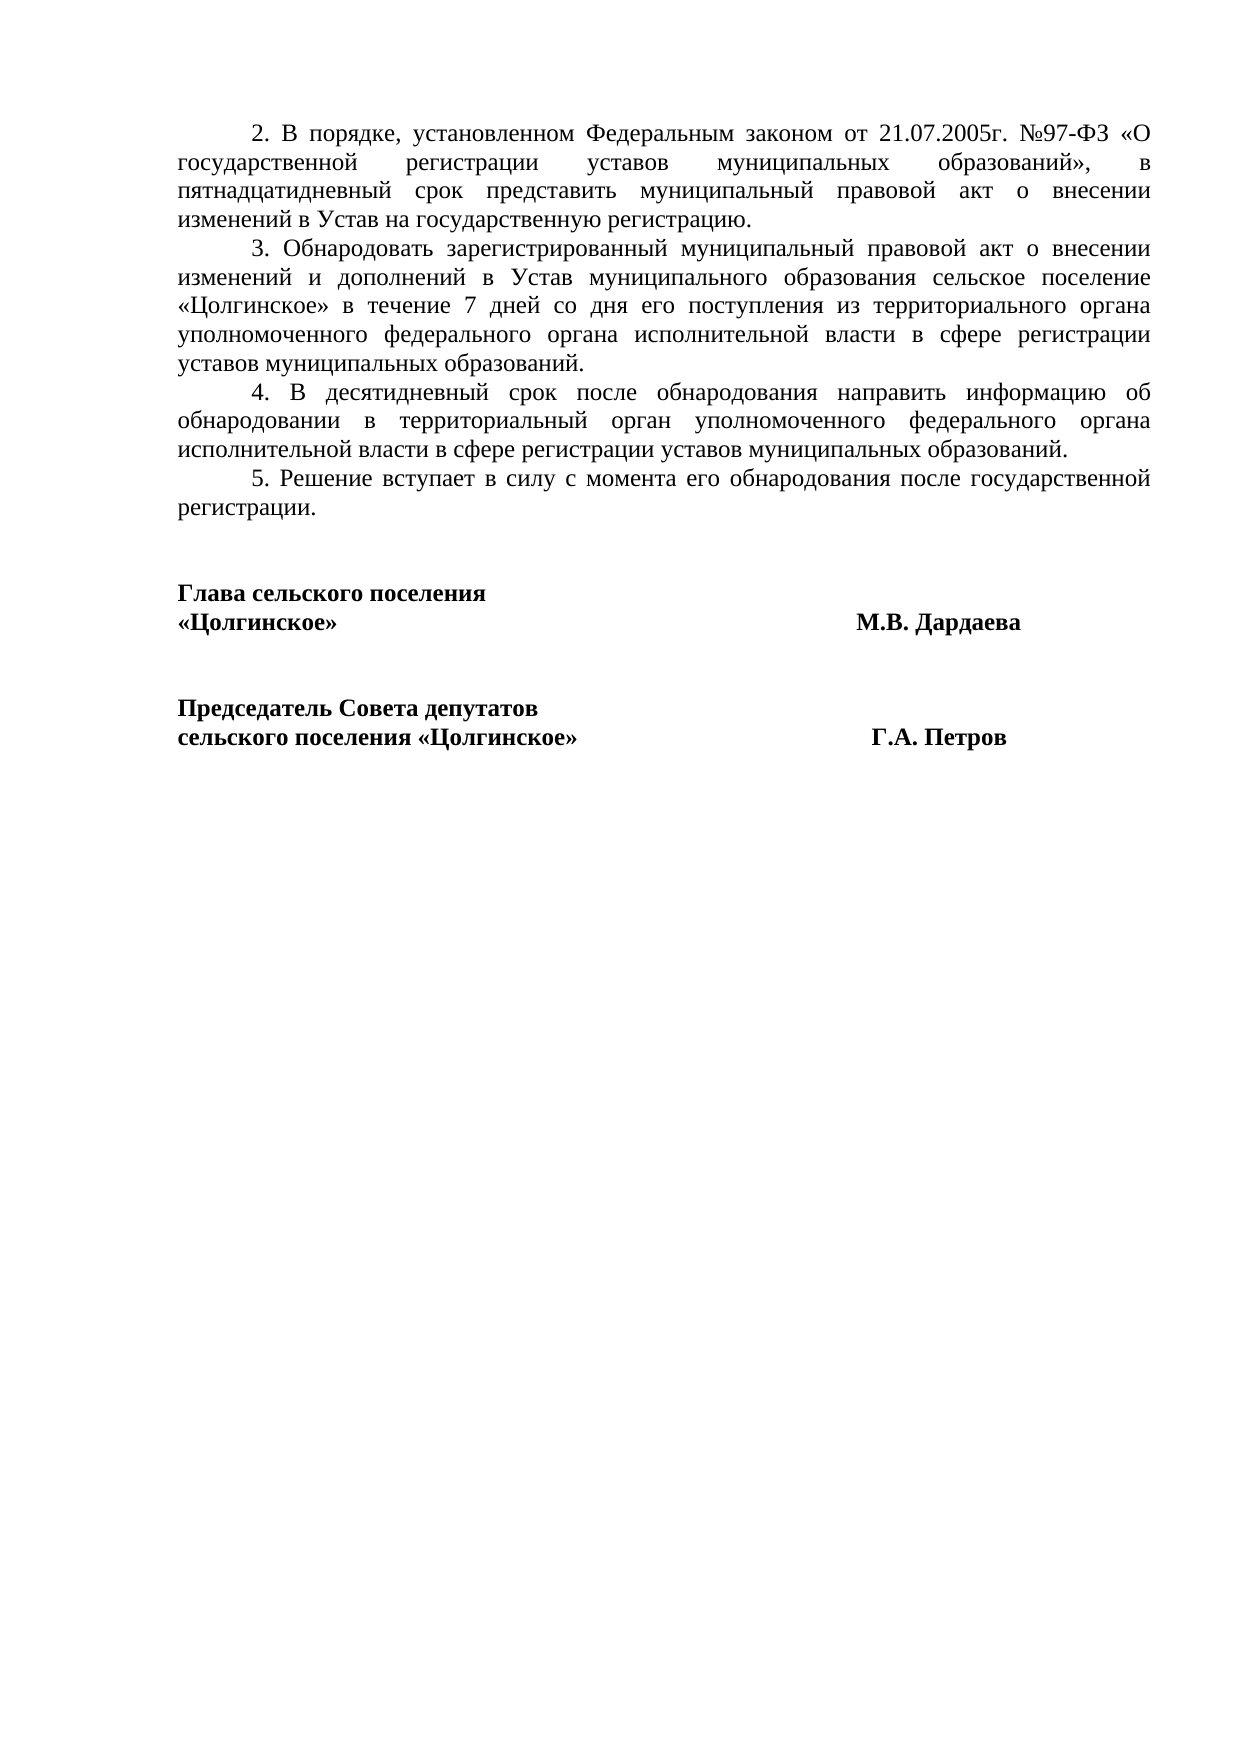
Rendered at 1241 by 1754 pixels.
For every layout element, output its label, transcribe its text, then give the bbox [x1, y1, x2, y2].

text 5. Решение вступает в силу с момента его обнародования после государственной регистрации. [177, 463, 1152, 521]
text 4. В десятидневный срок после обнародования направить информацию об обнародовании в территориальный орган уполномоченного федерального органа исполнительной власти в сфере регистрации уставов муниципальных образований. [177, 377, 1152, 463]
text 2. В порядке, установленном Федеральным законом от 21.07.2005г. №97-ФЗ «О государственной регистрации уставов муниципальных образований», в пятнадцатидневный срок представить муниципальный правовой акт о внесении изменений в Устав на государственную регистрацию. [177, 118, 1152, 233]
text сельского поселения «Цолгинское» Г.А. Петров [177, 722, 1152, 751]
text Глава сельского поселения [177, 578, 1152, 607]
text «Цолгинское» М.В. Дардаева [177, 607, 1152, 636]
text 3. Обнародовать зарегистрированный муниципальный правовой акт о внесении изменений и дополнений в Устав муниципального образования сельское поселение «Цолгинское» в течение 7 дней со дня его поступления из территориального органа уполномоченного федерального органа исполнительной власти в сфере регистрации уставов муниципальных образований. [177, 233, 1152, 377]
text Председатель Совета депутатов [177, 693, 1152, 722]
